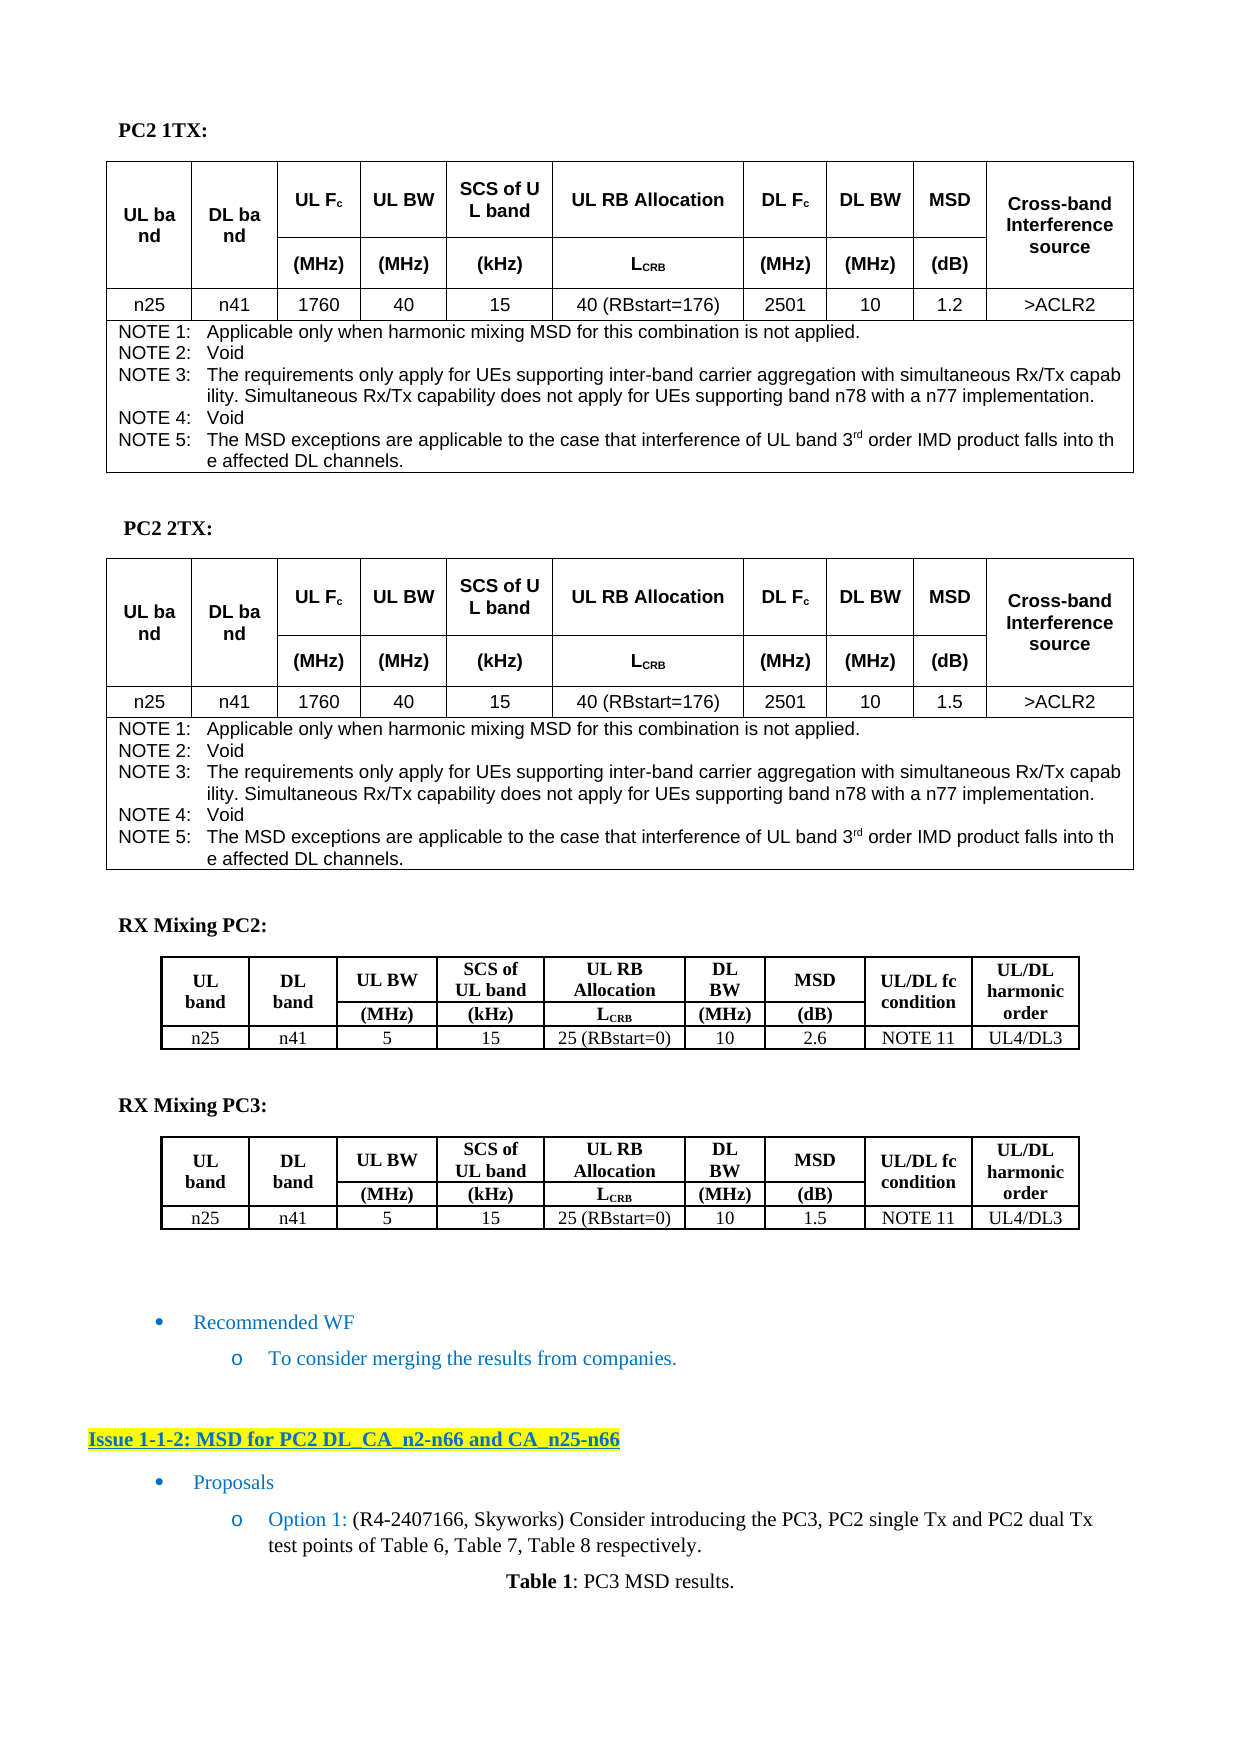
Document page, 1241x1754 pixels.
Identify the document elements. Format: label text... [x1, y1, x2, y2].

table_header MSD [914, 559, 986, 634]
table_header UL band [163, 1138, 248, 1205]
list Recommended WF [156, 1310, 1122, 1334]
list To consider merging the results from companies. [231, 1346, 1122, 1372]
table_header SCS of UL band [438, 1138, 543, 1181]
table_header UL Fc [278, 162, 360, 237]
table_cell n41 [250, 1027, 336, 1048]
table_header UL/DL harmonic order [973, 1138, 1078, 1205]
table_cell 1760 [278, 687, 360, 717]
table_cell n41 [192, 289, 277, 319]
table_header UL BW [338, 958, 436, 1001]
table_header SCS of UL band [447, 559, 552, 634]
table_header UL/DL fc condition [866, 1138, 971, 1205]
table_cell LCRB [545, 1183, 684, 1205]
table_header DL Fc [744, 162, 826, 237]
table_cell UL4/DL3 [973, 1207, 1078, 1228]
table_cell 40 [361, 289, 446, 319]
list Proposals [156, 1470, 1122, 1494]
table_header DL BW [686, 958, 764, 1001]
table_header UL band [107, 559, 191, 686]
table_header SCS of UL band [447, 162, 552, 237]
table_cell (kHz) [447, 238, 552, 288]
table_cell 15 [447, 687, 552, 717]
table_header UL RB Allocation [553, 162, 743, 237]
table_cell n25 [163, 1027, 248, 1048]
table_cell 40 (RBstart=176) [553, 687, 743, 717]
table_cell 15 [447, 289, 552, 319]
table_cell (MHz) [361, 238, 446, 288]
table_cell UL4/DL3 [973, 1027, 1078, 1048]
table_cell (dB) [766, 1183, 864, 1205]
text RX Mixing PC2: [118, 913, 1122, 937]
table_cell (MHz) [278, 238, 360, 288]
subtitle Issue 1-1-2: MSD for PC2 DL_CA_n2-n66 and CA_n25-n66 [88, 1427, 1122, 1451]
table_header UL/DL harmonic order [973, 958, 1078, 1024]
table_header UL band [163, 958, 248, 1024]
table_header Cross-band Interference source [987, 559, 1133, 686]
table_header UL band [107, 162, 191, 288]
table_cell n25 [163, 1207, 248, 1228]
table_header DL band [250, 958, 336, 1024]
table_cell LCRB [553, 636, 743, 686]
table_header DL band [192, 559, 277, 686]
table_cell n25 [107, 289, 191, 319]
table_cell n25 [107, 687, 191, 717]
table_cell NOTE 1: Applicable only when harmonic mixing MSD for this combination is not applied. NOTE 2: Void NOTE 3: The requirements only apply for UEs supporting inter-band carrier aggregation with simultaneous Rx/Tx capability. Simultaneous Rx/Tx capability does not apply for UEs supporting band n78 with a n77 implementation. NOTE 4: Void NOTE 5: The MSD exceptions are applicable to the case that interference of UL band 3rd order IMD product falls into the affected DL channels. [107, 718, 1133, 869]
table_cell 25 (RBstart=0) [545, 1027, 684, 1048]
list Option 1: (R4-2407166, Skyworks) Consider introducing the PC3, PC2 single Tx and PC2 dual Tx test points of Table 6, Table 7, Table 8 respectively. [231, 1507, 1122, 1557]
table_cell 40 (RBstart=176) [553, 289, 743, 319]
table_cell (MHz) [686, 1003, 764, 1024]
table_cell n41 [192, 687, 277, 717]
table_header DL band [192, 162, 277, 288]
table_header DL BW [827, 162, 913, 237]
table_cell 15 [438, 1027, 543, 1048]
text RX Mixing PC3: [118, 1093, 1122, 1117]
table_cell 2501 [744, 687, 826, 717]
table_header UL RB Allocation [545, 1138, 684, 1181]
table_cell (kHz) [438, 1003, 543, 1024]
table_cell (kHz) [438, 1183, 543, 1205]
table_cell (MHz) [827, 238, 913, 288]
table_cell 1760 [278, 289, 360, 319]
table_cell >ACLR2 [987, 289, 1133, 319]
table_cell n41 [250, 1207, 336, 1228]
table_cell (MHz) [278, 636, 360, 686]
table_header MSD [914, 162, 986, 237]
table_cell 15 [438, 1207, 543, 1228]
table_cell 1.5 [914, 687, 986, 717]
table_cell (MHz) [338, 1183, 436, 1205]
table_cell LCRB [553, 238, 743, 288]
table_cell 10 [827, 289, 913, 319]
table_cell 25 (RBstart=0) [545, 1207, 684, 1228]
table_cell 2501 [744, 289, 826, 319]
table_cell NOTE 1: Applicable only when harmonic mixing MSD for this combination is not applied. NOTE 2: Void NOTE 3: The requirements only apply for UEs supporting inter-band carrier aggregation with simultaneous Rx/Tx capability. Simultaneous Rx/Tx capability does not apply for UEs supporting band n78 with a n77 implementation. NOTE 4: Void NOTE 5: The MSD exceptions are applicable to the case that interference of UL band 3rd order IMD product falls into the affected DL channels. [107, 321, 1133, 472]
table_cell 5 [338, 1207, 436, 1228]
table_cell 10 [686, 1027, 764, 1048]
table_cell (MHz) [744, 238, 826, 288]
table_cell >ACLR2 [987, 687, 1133, 717]
table_cell (MHz) [686, 1183, 764, 1205]
table_header UL RB Allocation [545, 958, 684, 1001]
table_header SCS of UL band [438, 958, 543, 1001]
table_cell (kHz) [447, 636, 552, 686]
table_cell (MHz) [744, 636, 826, 686]
table_cell (dB) [914, 636, 986, 686]
table_header DL BW [827, 559, 913, 634]
text PC2 1TX: [118, 118, 1122, 142]
table_cell (MHz) [361, 636, 446, 686]
table_cell (dB) [914, 238, 986, 288]
table_header UL RB Allocation [553, 559, 743, 634]
table_cell NOTE 11 [866, 1027, 971, 1048]
table_header UL/DL fc condition [866, 958, 971, 1024]
table_cell 1.5 [766, 1207, 864, 1228]
text PC2 2TX: [118, 515, 1122, 539]
table_header DL BW [686, 1138, 764, 1181]
table_cell NOTE 11 [866, 1207, 971, 1228]
table_cell 10 [686, 1207, 764, 1228]
table_cell 2.6 [766, 1027, 864, 1048]
table_cell 40 [361, 687, 446, 717]
table_cell 5 [338, 1027, 436, 1048]
table_header DL band [250, 1138, 336, 1205]
table_cell (MHz) [827, 636, 913, 686]
table_header UL BW [361, 162, 446, 237]
table_cell 10 [827, 687, 913, 717]
table_header UL BW [361, 559, 446, 634]
table_header UL BW [338, 1138, 436, 1181]
table_header Cross-band Interference source [987, 162, 1133, 288]
table_cell LCRB [545, 1003, 684, 1024]
table_header UL Fc [278, 559, 360, 634]
table_header DL Fc [744, 559, 826, 634]
table_cell (dB) [766, 1003, 864, 1024]
table_header MSD [766, 1138, 864, 1181]
table_cell 1.2 [914, 289, 986, 319]
table_cell (MHz) [338, 1003, 436, 1024]
table_header MSD [766, 958, 864, 1001]
